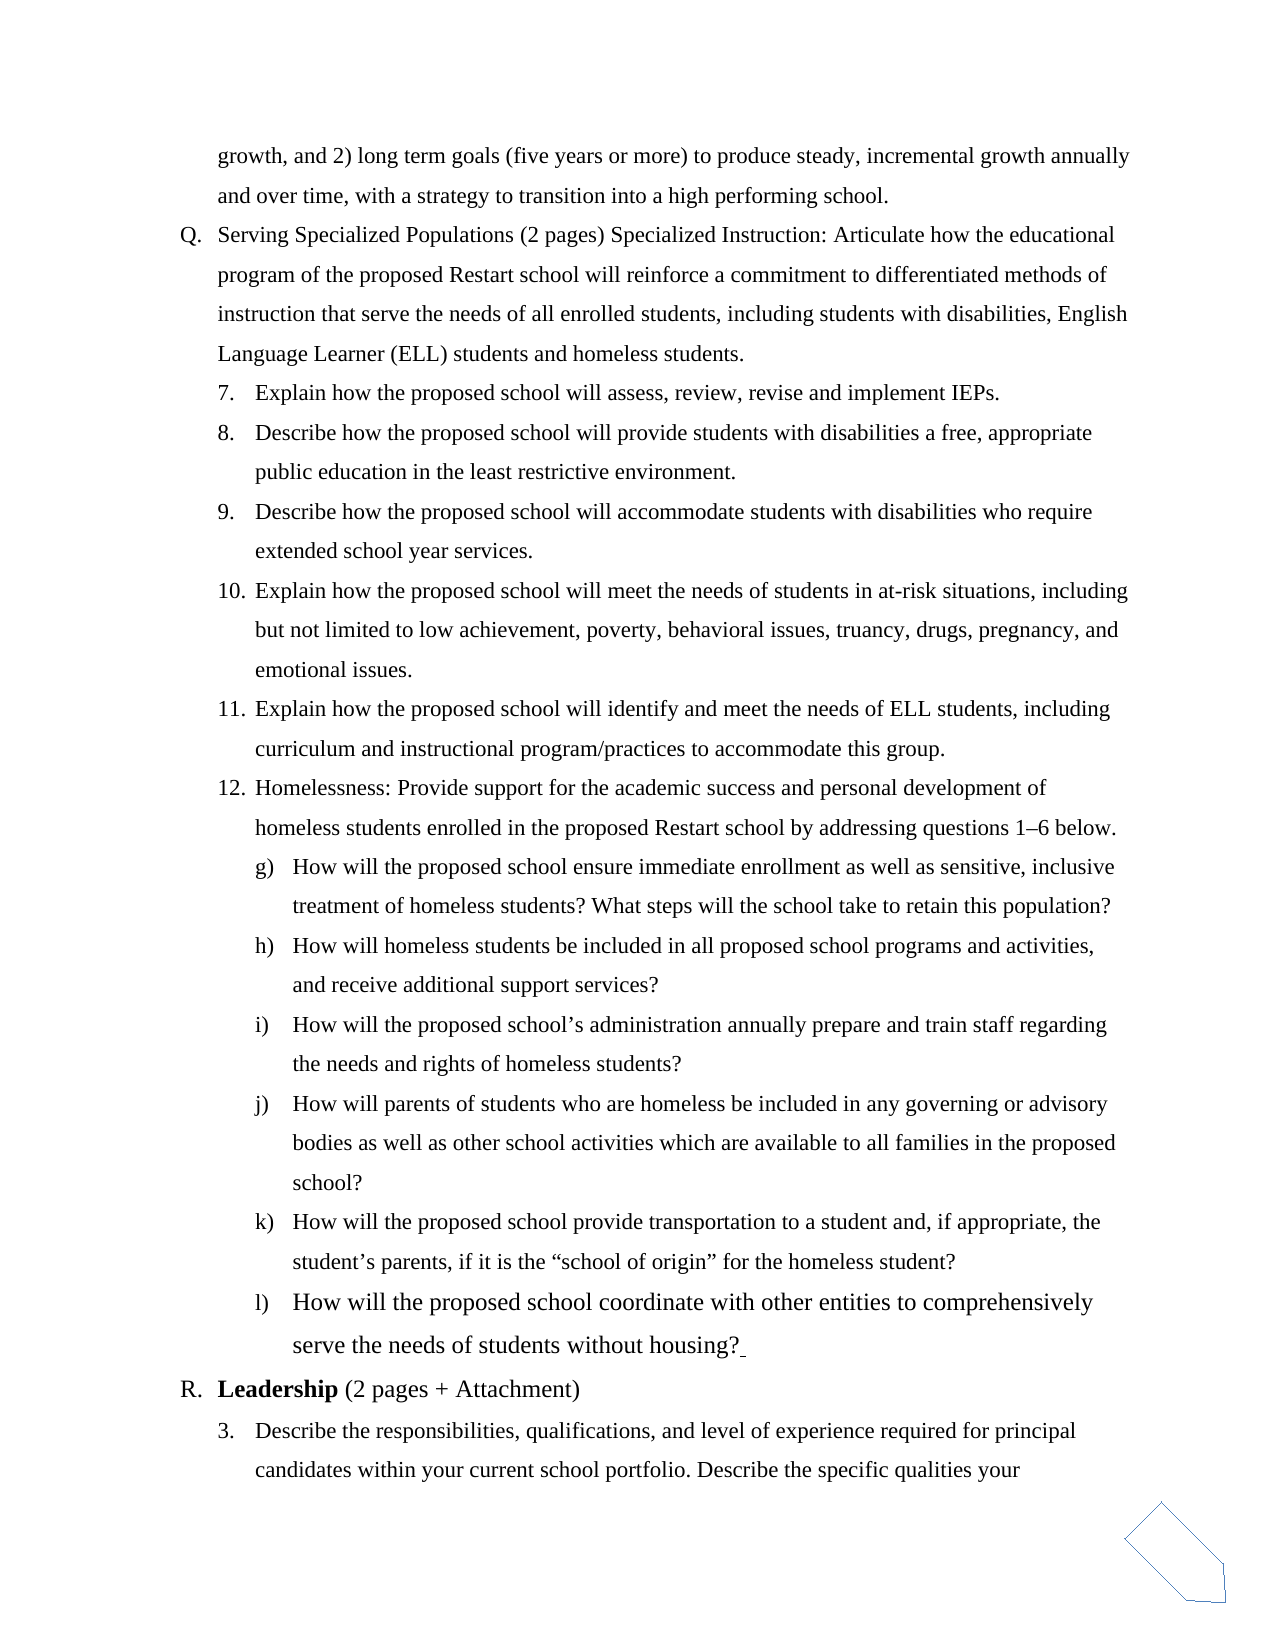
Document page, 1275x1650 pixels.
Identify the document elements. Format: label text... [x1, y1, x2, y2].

list Explain how the proposed school will meet the needs of students in at-risk situations, including but not limited to low achievement, poverty, behavioral issues, truancy, drugs, pregnancy, and emotional issues. [217, 577, 1132, 682]
list Explain how the proposed school will assess, review, revise and implement IEPs. [217, 379, 1132, 406]
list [217, 1417, 1132, 1483]
list Explain how the proposed school will identify and meet the needs of ELL students, including curriculum and instructional program/practices to accommodate this group. [217, 695, 1132, 761]
list How will homeless students be included in all proposed school programs and activities, and receive additional support services? [255, 932, 1132, 998]
list How will the proposed school coordinate with other entities to comprehensively serve the needs of students without housing? [255, 1287, 1132, 1359]
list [180, 142, 1132, 208]
list How will parents of students who are homeless be included in any governing or advisory bodies as well as other school activities which are available to all families in the proposed school? [255, 1090, 1132, 1195]
list Describe how the proposed school will provide students with disabilities a free, appropriate public education in the least restrictive environment. [217, 419, 1132, 485]
list How will the proposed school ensure immediate enrollment as well as sensitive, inclusive treatment of homeless students? What steps will the school take to retain this population? [255, 853, 1132, 919]
list Leadership (2 pages + Attachment) [180, 1374, 1132, 1402]
list How will the proposed school’s administration annually prepare and train staff regarding the needs and rights of homeless students? [255, 1011, 1132, 1077]
list How will the proposed school provide transportation to a student and, if appropriate, the student’s parents, if it is the “school of origin” for the homeless student? [255, 1208, 1132, 1274]
list Serving Specialized Populations (2 pages) Specialized Instruction: Articulate how the educational program of the proposed Restart school will reinforce a commitment to differentiated methods of instruction that serve the needs of all enrolled students, including students with disabilities, English Language Learner (ELL) students and homeless students. [180, 221, 1132, 366]
list Describe how the proposed school will accommodate students with disabilities who require extended school year services. [217, 498, 1132, 564]
list Homelessness: Provide support for the academic success and personal development of homeless students enrolled in the proposed Restart school by addressing questions 1–6 below. [217, 774, 1132, 840]
